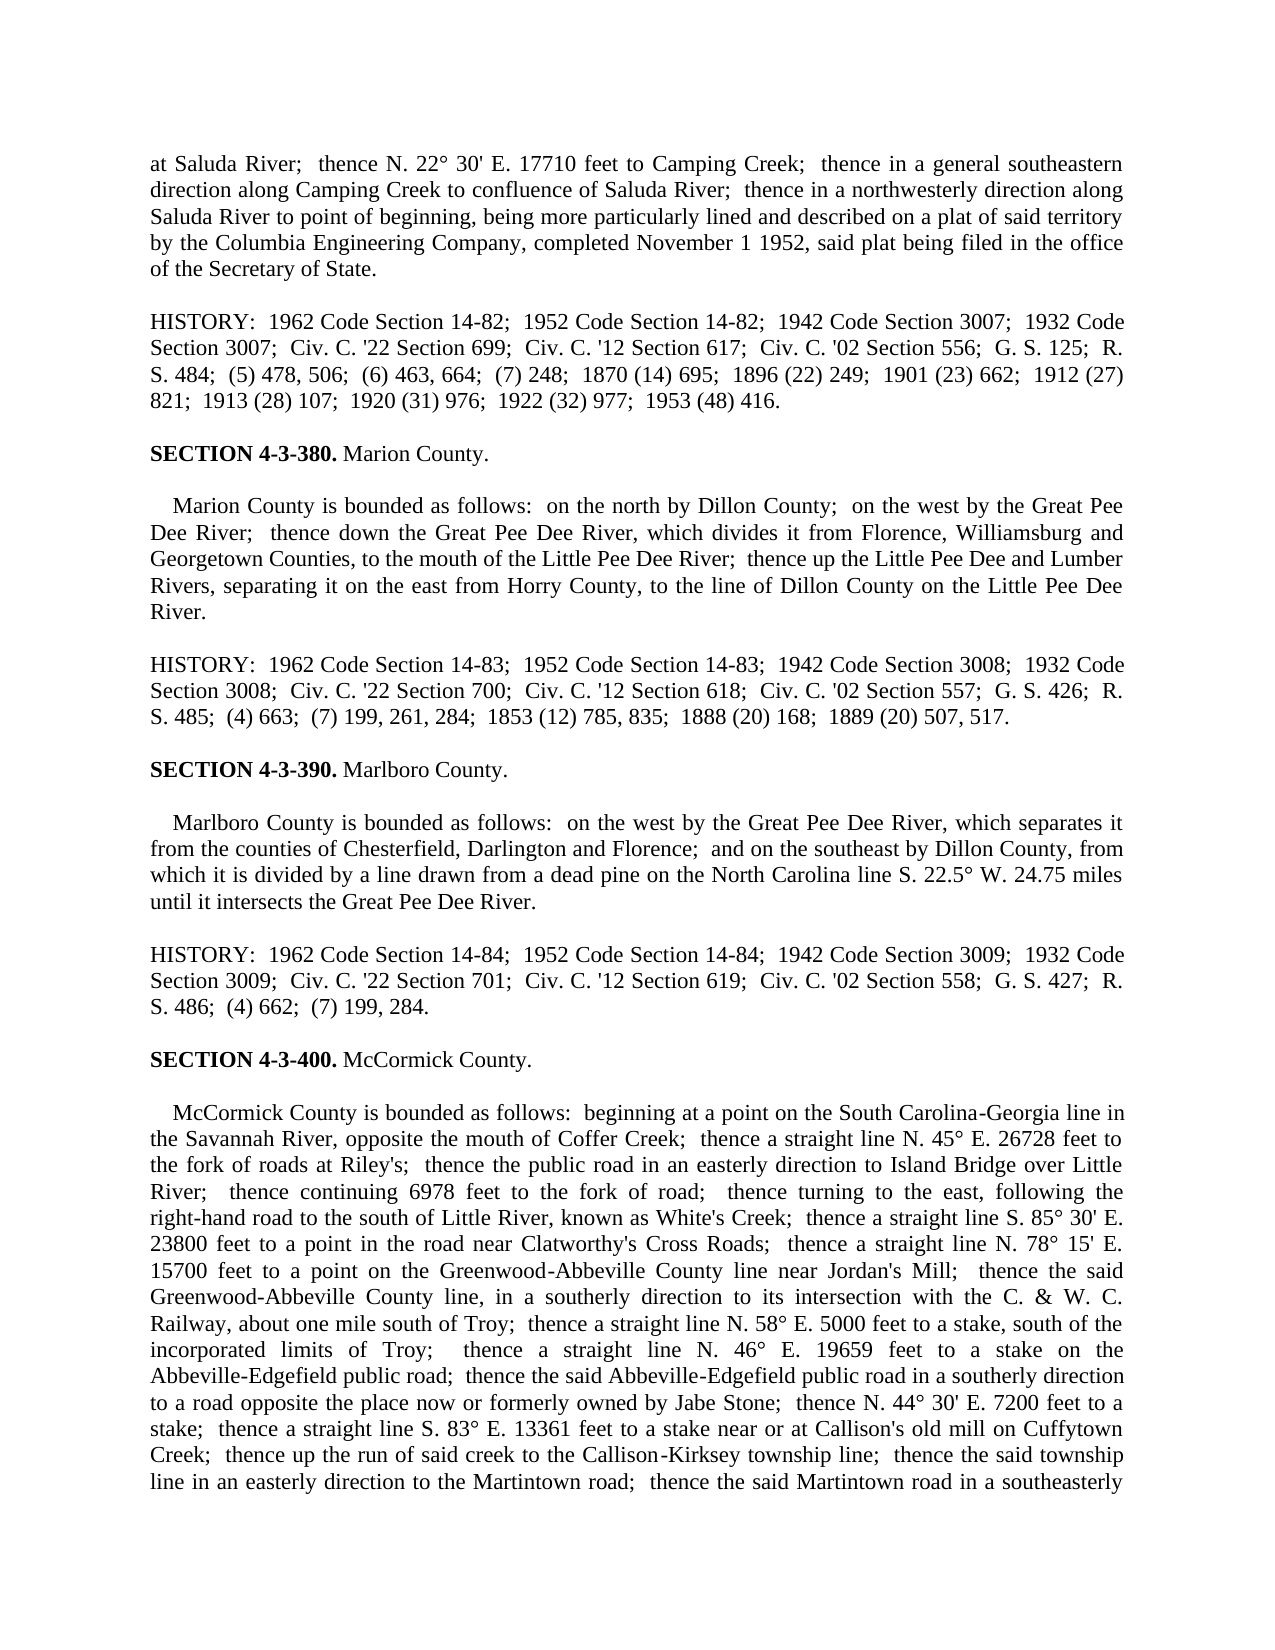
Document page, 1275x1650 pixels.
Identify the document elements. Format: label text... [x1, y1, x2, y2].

text SECTION 4-3-380. Marion County. [150, 440, 1125, 466]
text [150, 1099, 1125, 1494]
text SECTION 4-3-400. McCormick County. [150, 1046, 1125, 1072]
text HISTORY: 1962 Code Section 14-82; 1952 Code Section 14-82; 1942 Code Section 3007; 1932 Code Section 3007; Civ. C. '22 Section 699; Civ. C. '12 Section 617; Civ. C. '02 Section 556; G. S. 125; R. S. 484; (5) 478, 506; (6) 463, 664; (7) 248; 1870 (14) 695; 1896 (22) 249; 1901 (23) 662; 1912 (27) 821; 1913 (28) 107; 1920 (31) 976; 1922 (32) 977; 1953 (48) 416. [150, 308, 1125, 413]
text HISTORY: 1962 Code Section 14-84; 1952 Code Section 14-84; 1942 Code Section 3009; 1932 Code Section 3009; Civ. C. '22 Section 701; Civ. C. '12 Section 619; Civ. C. '02 Section 558; G. S. 427; R. S. 486; (4) 662; (7) 199, 284. [150, 941, 1125, 1020]
text Marion County is bounded as follows: on the north by Dillon County; on the west by the Great Pee Dee River; thence down the Great Pee Dee River, which divides it from Florence, Williamsburg and Georgetown Counties, to the mouth of the Little Pee Dee River; thence up the Little Pee Dee and Lumber Rivers, separating it on the east from Horry County, to the line of Dillon County on the Little Pee Dee River. [150, 493, 1125, 624]
text Marlboro County is bounded as follows: on the west by the Great Pee Dee River, which separates it from the counties of Chesterfield, Darlington and Florence; and on the southeast by Dillon County, from which it is divided by a line drawn from a dead pine on the North Carolina line S. 22.5° W. 24.75 miles until it intersects the Great Pee Dee River. [150, 809, 1125, 914]
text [150, 150, 1125, 282]
text HISTORY: 1962 Code Section 14-83; 1952 Code Section 14-83; 1942 Code Section 3008; 1932 Code Section 3008; Civ. C. '22 Section 700; Civ. C. '12 Section 618; Civ. C. '02 Section 557; G. S. 426; R. S. 485; (4) 663; (7) 199, 261, 284; 1853 (12) 785, 835; 1888 (20) 168; 1889 (20) 507, 517. [150, 651, 1125, 730]
text SECTION 4-3-390. Marlboro County. [150, 756, 1125, 782]
